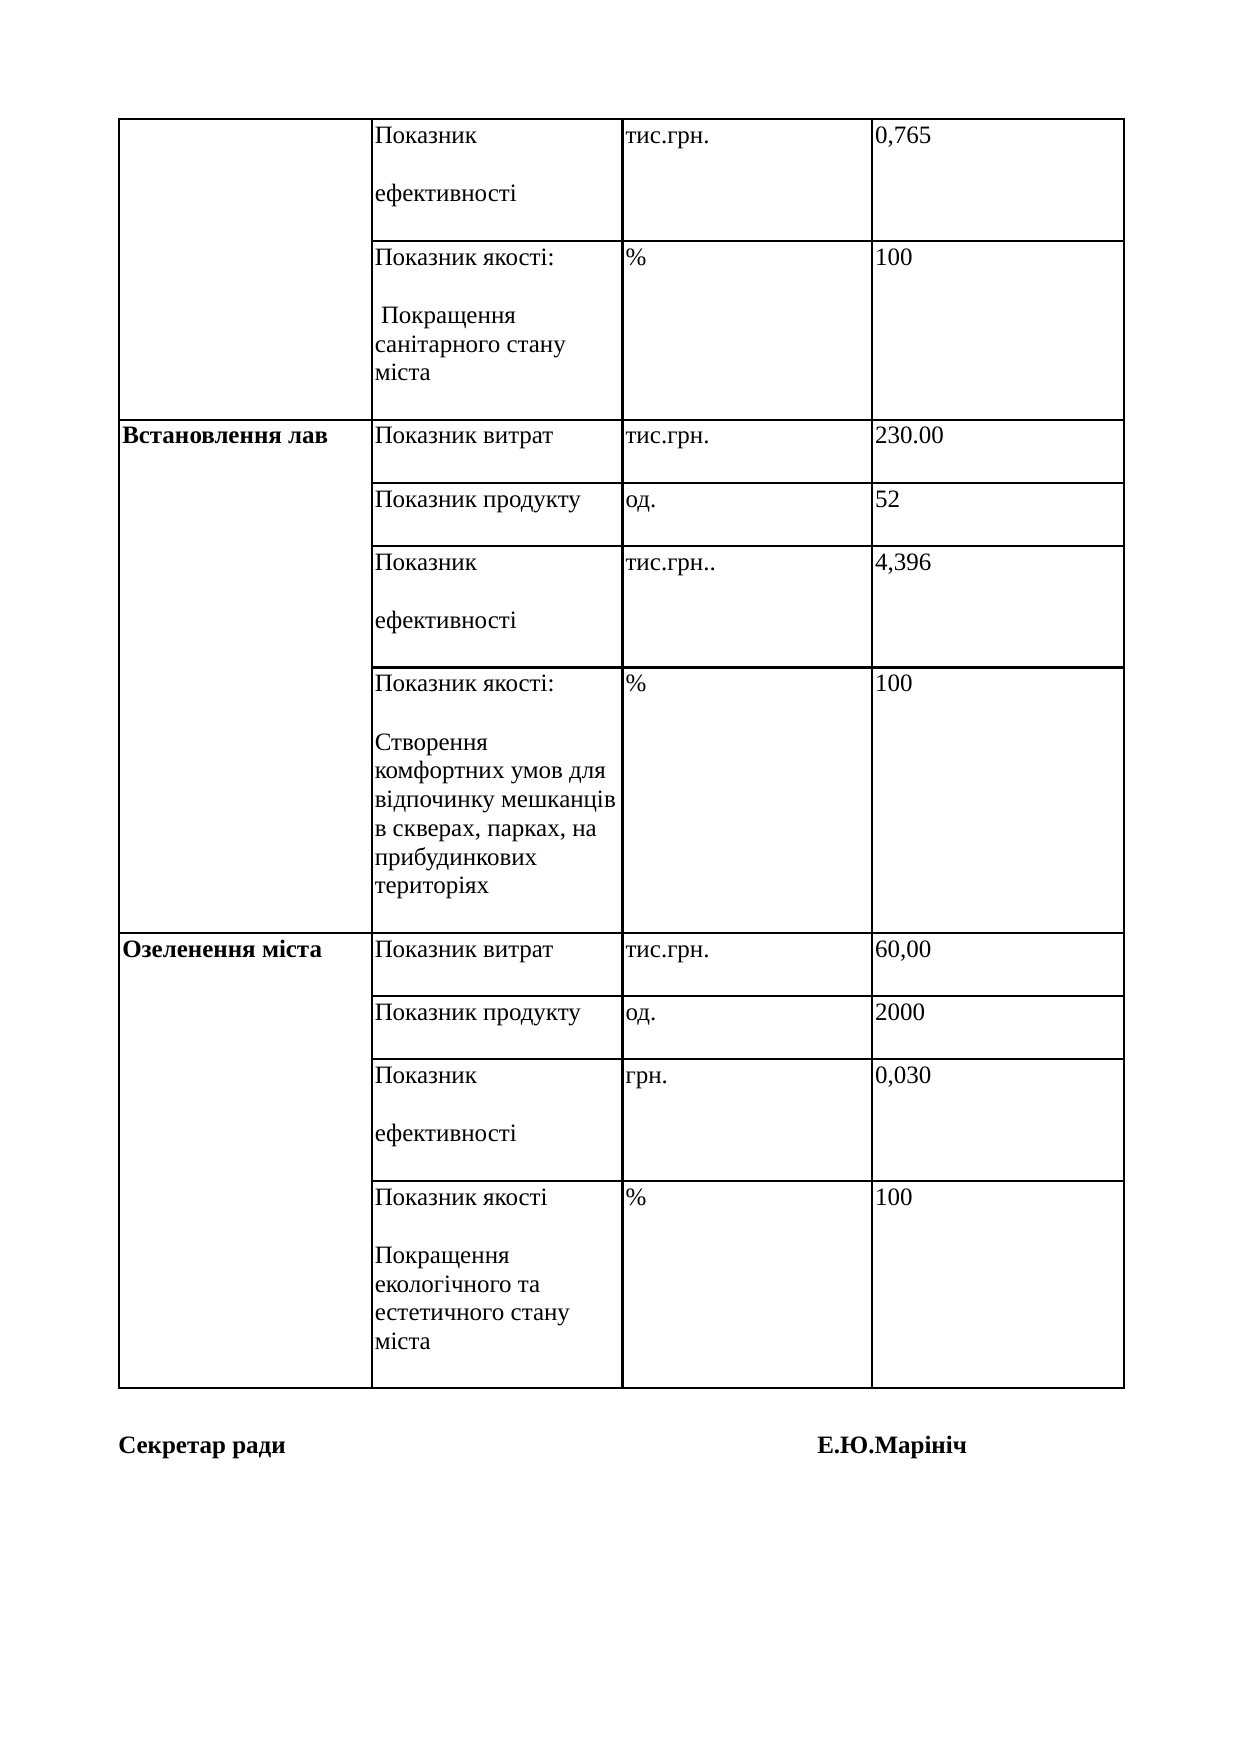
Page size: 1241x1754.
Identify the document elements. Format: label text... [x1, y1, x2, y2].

table_cell 4,396 [873, 547, 1123, 666]
table_cell 230.00 [873, 421, 1123, 482]
table_cell од. [624, 484, 871, 545]
table_cell Показник продукту [373, 997, 621, 1058]
table_cell Показник якості: Покращення санітарного стану міста [373, 242, 621, 418]
table_cell тис.грн.. [624, 547, 871, 666]
table_cell 52 [873, 484, 1123, 545]
table_cell Встановлення лав [120, 421, 371, 932]
table_cell % [624, 1182, 871, 1387]
table_cell Показник продукту [373, 484, 621, 545]
table_cell Показник ефективності [373, 547, 621, 666]
table_cell % [624, 669, 871, 932]
table_cell тис.грн. [624, 120, 871, 239]
table_cell од. [624, 997, 871, 1058]
table_cell Показник ефективності [373, 1060, 621, 1179]
table_cell 100 [873, 669, 1123, 932]
table_cell Показник витрат [373, 421, 621, 482]
table_cell 0,765 [873, 120, 1123, 239]
table_cell 60,00 [873, 934, 1123, 995]
table_cell 100 [873, 242, 1123, 418]
table_cell % [624, 242, 871, 418]
table_cell грн. [624, 1060, 871, 1179]
table_cell Показник витрат [373, 934, 621, 995]
table_cell Показник ефективності [373, 120, 621, 239]
table_cell тис.грн. [624, 934, 871, 995]
table_cell 2000 [873, 997, 1123, 1058]
table_cell тис.грн. [624, 421, 871, 482]
table_cell 0,030 [873, 1060, 1123, 1179]
table_cell Показник якості Покращення екологічного та естетичного стану міста [373, 1182, 621, 1387]
table_cell Показник якості: Створення комфортних умов для відпочинку мешканців в скверах, парках, на прибудинкових територіях [373, 669, 621, 932]
table_cell Озеленення міста [120, 934, 371, 1387]
table_cell 100 [873, 1182, 1123, 1387]
text Секретар ради Е.Ю.Марініч [118, 1431, 1122, 1459]
